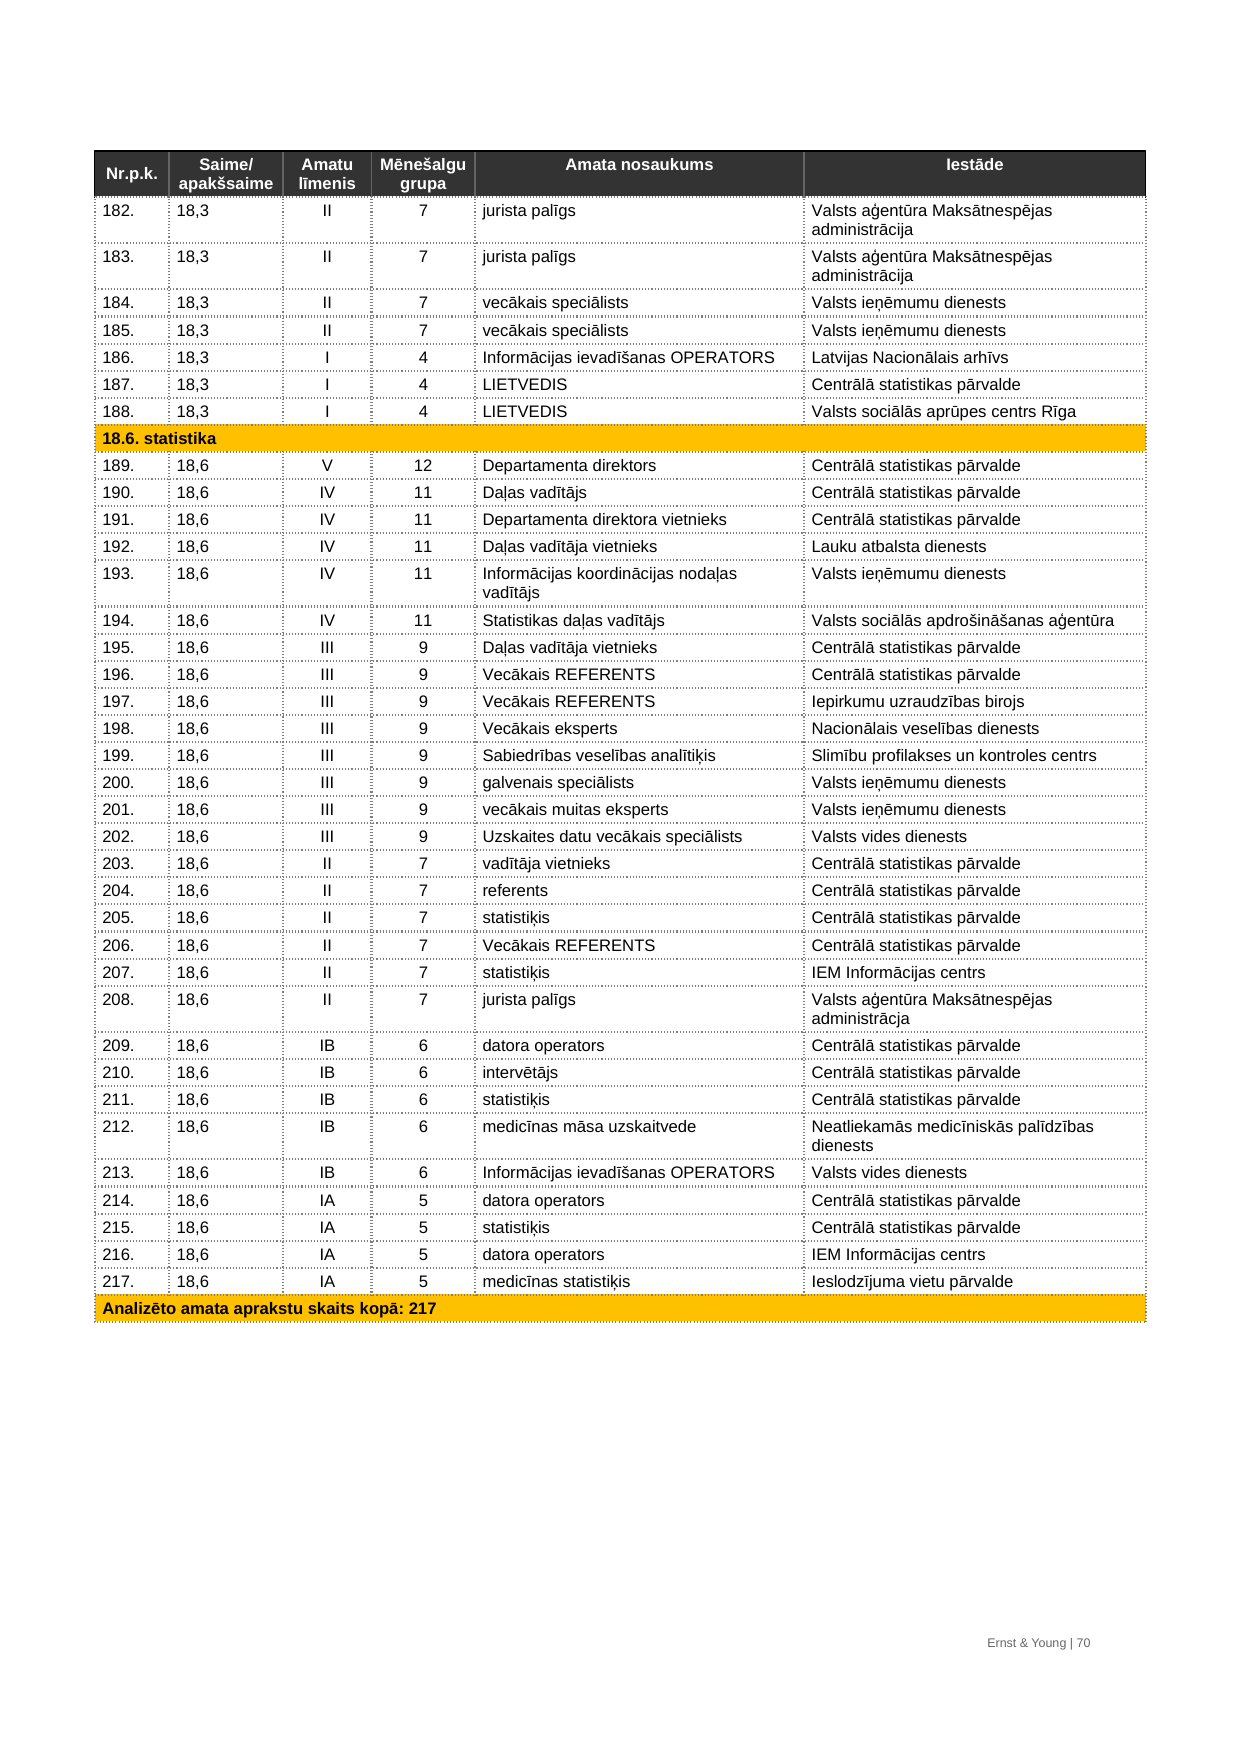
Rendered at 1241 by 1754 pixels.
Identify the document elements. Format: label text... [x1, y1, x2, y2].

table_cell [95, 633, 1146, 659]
table_header Iestāde [805, 152, 1145, 196]
table_header Saime/ apakšsaime [170, 152, 282, 196]
table_header Amata nosaukums [476, 152, 803, 196]
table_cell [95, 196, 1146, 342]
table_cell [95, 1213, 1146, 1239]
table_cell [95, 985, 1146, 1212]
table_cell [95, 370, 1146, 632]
table_header Nr.p.k. [95, 152, 168, 196]
table_header Amatu līmenis [284, 152, 371, 196]
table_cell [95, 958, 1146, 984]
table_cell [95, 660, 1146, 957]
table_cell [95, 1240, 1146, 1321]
table_header Mēnešalgu grupa [372, 152, 474, 196]
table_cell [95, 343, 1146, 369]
